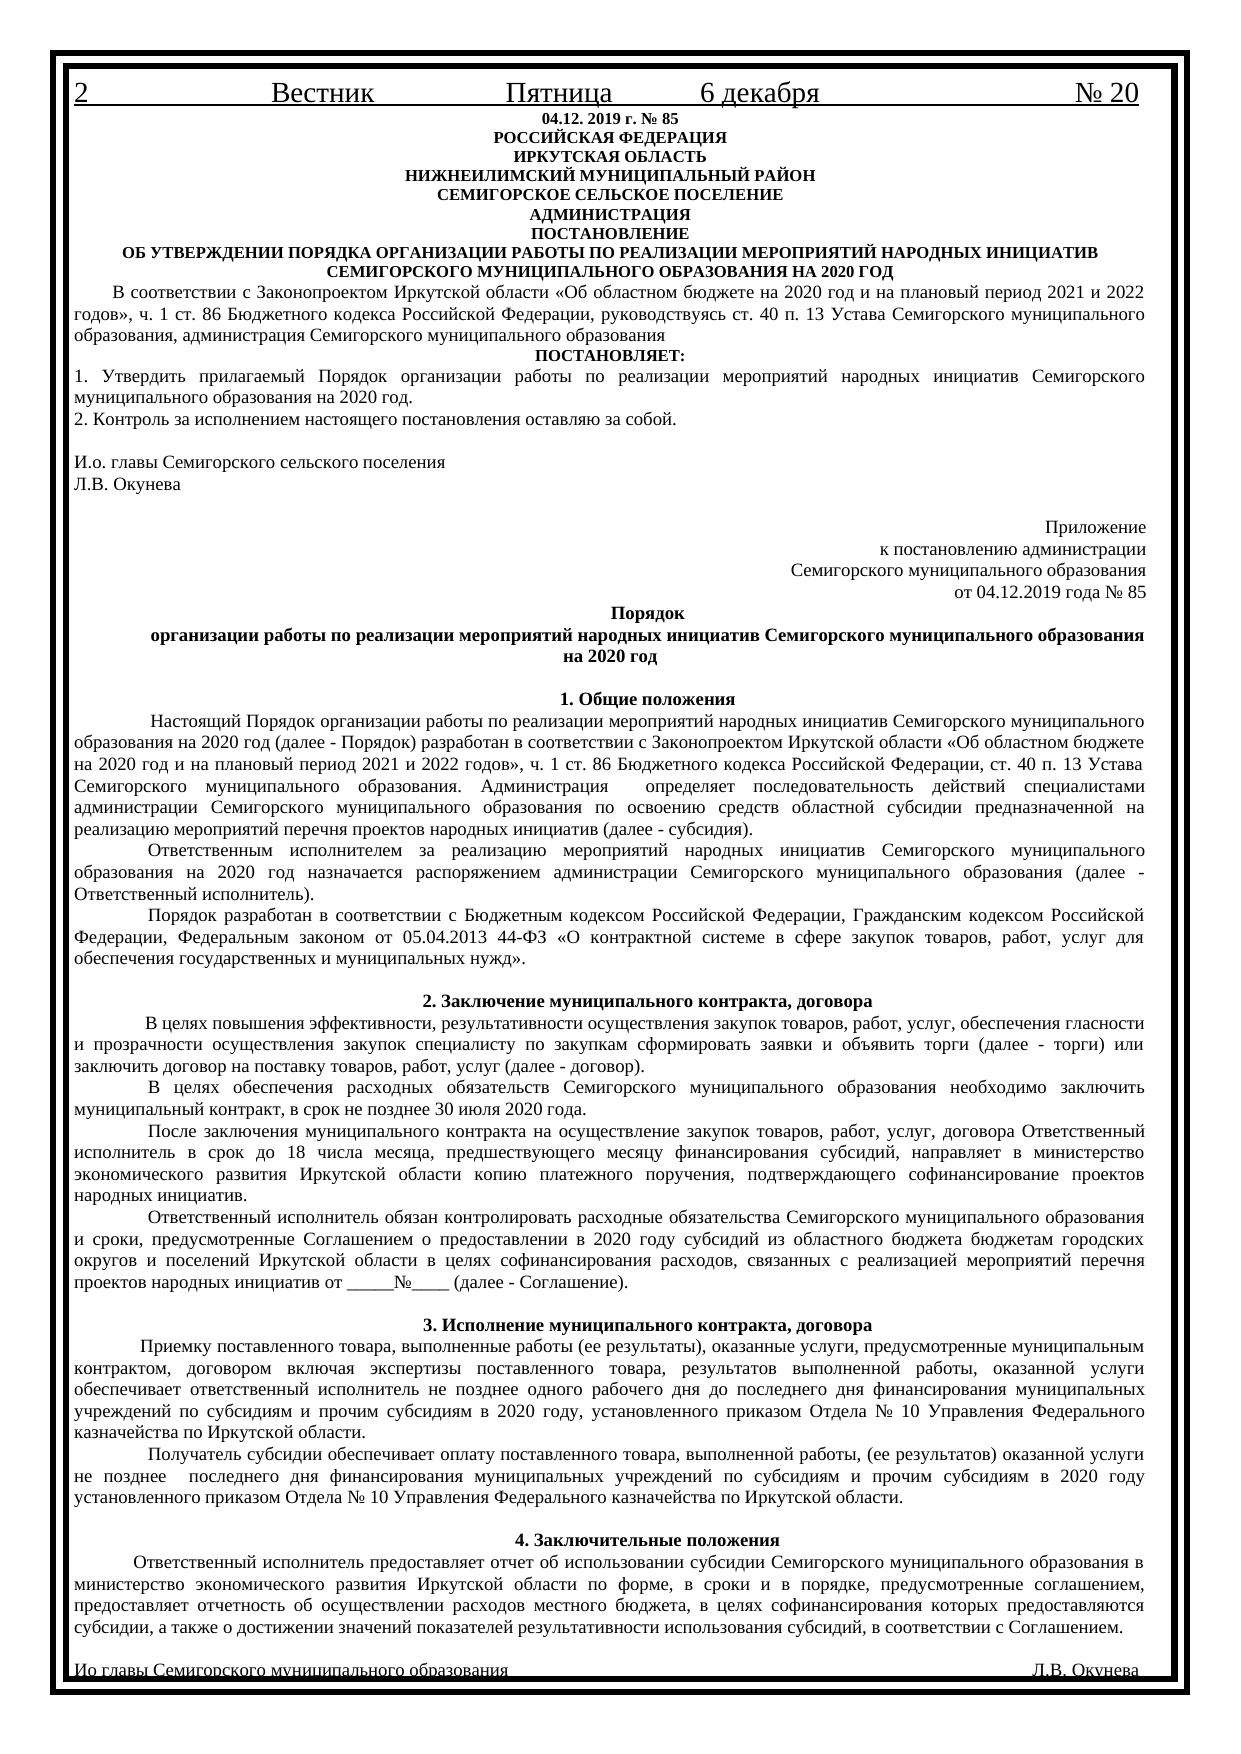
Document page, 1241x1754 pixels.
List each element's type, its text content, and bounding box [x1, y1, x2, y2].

text 2. Заключение муниципального контракта, договора [74, 990, 1146, 1012]
text Ио главы Семигорского муниципального образования Л.В. Окунева [74, 1659, 1146, 1676]
text РОССИЙСКАЯ ФЕДЕРАЦИЯ [74, 128, 1146, 147]
text Приложение [74, 516, 1146, 537]
text Ответственным исполнителем за реализацию мероприятий народных инициатив Семигорского муниципального образования на 2020 год назначается распоряжением администрации Семигорского муниципального образования (далее - Ответственный исполнитель). [74, 839, 1146, 904]
text НИЖНЕИЛИМСКИЙ МУНИЦИПАЛЬНЫЙ РАЙОН [74, 166, 1146, 185]
text 1. Утвердить прилагаемый Порядок организации работы по реализации мероприятий народных инициатив Семигорского муниципального образования на 2020 год. [74, 365, 1146, 408]
text 04.12. 2019 г. № 85 [74, 108, 1146, 128]
text ПОСТАНОВЛЕНИЕ [74, 223, 1146, 243]
text 2. Контроль за исполнением настоящего постановления оставляю за собой. [74, 408, 1146, 429]
text Приемку поставленного товара, выполненные работы (ее результаты), оказанные услуги, предусмотренные муниципальным контрактом, договором включая экспертизы поставленного товара, результатов выполненной работы, оказанной услуги обеспечивает ответственный исполнитель не позднее одного рабочего дня до последнего дня финансирования муниципальных учреждений по субсидиям и прочим субсидиям в 2020 году, установленного приказом Отдела № 10 Управления Федерального казначейства по Иркутской области. [74, 1335, 1146, 1443]
text Ответственный исполнитель предоставляет отчет об использовании субсидии Семигорского муниципального образования в министерство экономического развития Иркутской области по форме, в сроки и в порядке, предусмотренные соглашением, предоставляет отчетность об осуществлении расходов местного бюджета, в целях софинансирования которых предоставляются субсидии, а также о достижении значений показателей результативности использования субсидий, в соответствии с Соглашением. [74, 1551, 1146, 1637]
text В целях обеспечения расходных обязательств Семигорского муниципального образования необходимо заключить муниципальный контракт, в срок не позднее 30 июля 2020 года. [74, 1076, 1146, 1119]
text В целях повышения эффективности, результативности осуществления закупок товаров, работ, услуг, обеспечения гласности и прозрачности осуществления закупок специалисту по закупкам сформировать заявки и объявить торги (далее - торги) или заключить договор на поставку товаров, работ, услуг (далее - договор). [74, 1012, 1146, 1076]
text 3. Исполнение муниципального контракта, договора [74, 1314, 1146, 1335]
text ПОСТАНОВЛЯЕТ: [74, 346, 1146, 365]
text организации работы по реализации мероприятий народных инициатив Семигорского муниципального образования на 2020 год [74, 624, 1146, 667]
text СЕМИГОРСКОЕ СЕЛЬСКОЕ ПОСЕЛЕНИЕ [74, 185, 1146, 204]
text к постановлению администрации [74, 537, 1146, 559]
text Настоящий Порядок организации работы по реализации мероприятий народных инициатив Семигорского муниципального образования на 2020 год (далее - Порядок) разработан в соответствии с Законопроектом Иркутской области «Об областном бюджете на 2020 год и на плановый период 2021 и 2022 годов», ч. 1 ст. 86 Бюджетного кодекса Российской Федерации, ст. 40 п. 13 Устава Семигорского муниципального образования. Администрация определяет последовательность действий специалистами администрации Семигорского муниципального образования по освоению средств областной субсидии предназначенной на реализацию мероприятий перечня проектов народных инициатив (далее - субсидия). [74, 710, 1146, 839]
text АДМИНИСТРАЦИЯ [74, 204, 1146, 223]
text от 04.12.2019 года № 85 [74, 581, 1146, 602]
text В соответствии с Законопроектом Иркутской области «Об областном бюджете на 2020 год и на плановый период 2021 и 2022 годов», ч. 1 ст. 86 Бюджетного кодекса Российской Федерации, руководствуясь ст. 40 п. 13 Устава Семигорского муниципального образования, администрация Семигорского муниципального образования [74, 281, 1146, 346]
text Получатель субсидии обеспечивает оплату поставленного товара, выполненной работы, (ее результатов) оказанной услуги не позднее последнего дня финансирования муниципальных учреждений по субсидиям и прочим субсидиям в 2020 году установленного приказом Отдела № 10 Управления Федерального казначейства по Иркутской области. [74, 1443, 1146, 1508]
text Ответственный исполнитель обязан контролировать расходные обязательства Семигорского муниципального образования и сроки, предусмотренные Соглашением о предоставлении в 2020 году субсидий из областного бюджета бюджетам городских округов и поселений Иркутской области в целях софинансирования расходов, связанных с реализацией мероприятий перечня проектов народных инициатив от _____№____ (далее - Соглашение). [74, 1206, 1146, 1292]
text ИРКУТСКАЯ ОБЛАСТЬ [74, 147, 1146, 166]
text После заключения муниципального контракта на осуществление закупок товаров, работ, услуг, договора Ответственный исполнитель в срок до 18 числа месяца, предшествующего месяцу финансирования субсидий, направляет в министерство экономического развития Иркутской области копию платежного поручения, подтверждающего софинансирование проектов народных инициатив. [74, 1119, 1146, 1206]
text Порядок разработан в соответствии с Бюджетным кодексом Российской Федерации, Гражданским кодексом Российской Федерации, Федеральным законом от 05.04.2013 44-ФЗ «О контрактной системе в сфере закупок товаров, работ, услуг для обеспечения государственных и муниципальных нужд». [74, 904, 1146, 969]
text Семигорского муниципального образования [74, 559, 1146, 581]
text 4. Заключительные положения [74, 1529, 1146, 1551]
text Порядок [74, 602, 1146, 624]
subtitle 2 Вестник Пятница 6 декабря № 20 [74, 75, 1146, 108]
text ОБ УТВЕРЖДЕНИИ ПОРЯДКА ОРГАНИЗАЦИИ РАБОТЫ ПО РЕАЛИЗАЦИИ МЕРОПРИЯТИЙ НАРОДНЫХ ИНИЦИАТИВ СЕМИГОРСКОГО МУНИЦИПАЛЬНОГО ОБРАЗОВАНИЯ НА 2020 ГОД [74, 243, 1146, 281]
text 1. Общие положения [74, 688, 1146, 710]
text И.о. главы Семигорского сельского поселения Л.В. Окунева [74, 451, 1146, 494]
